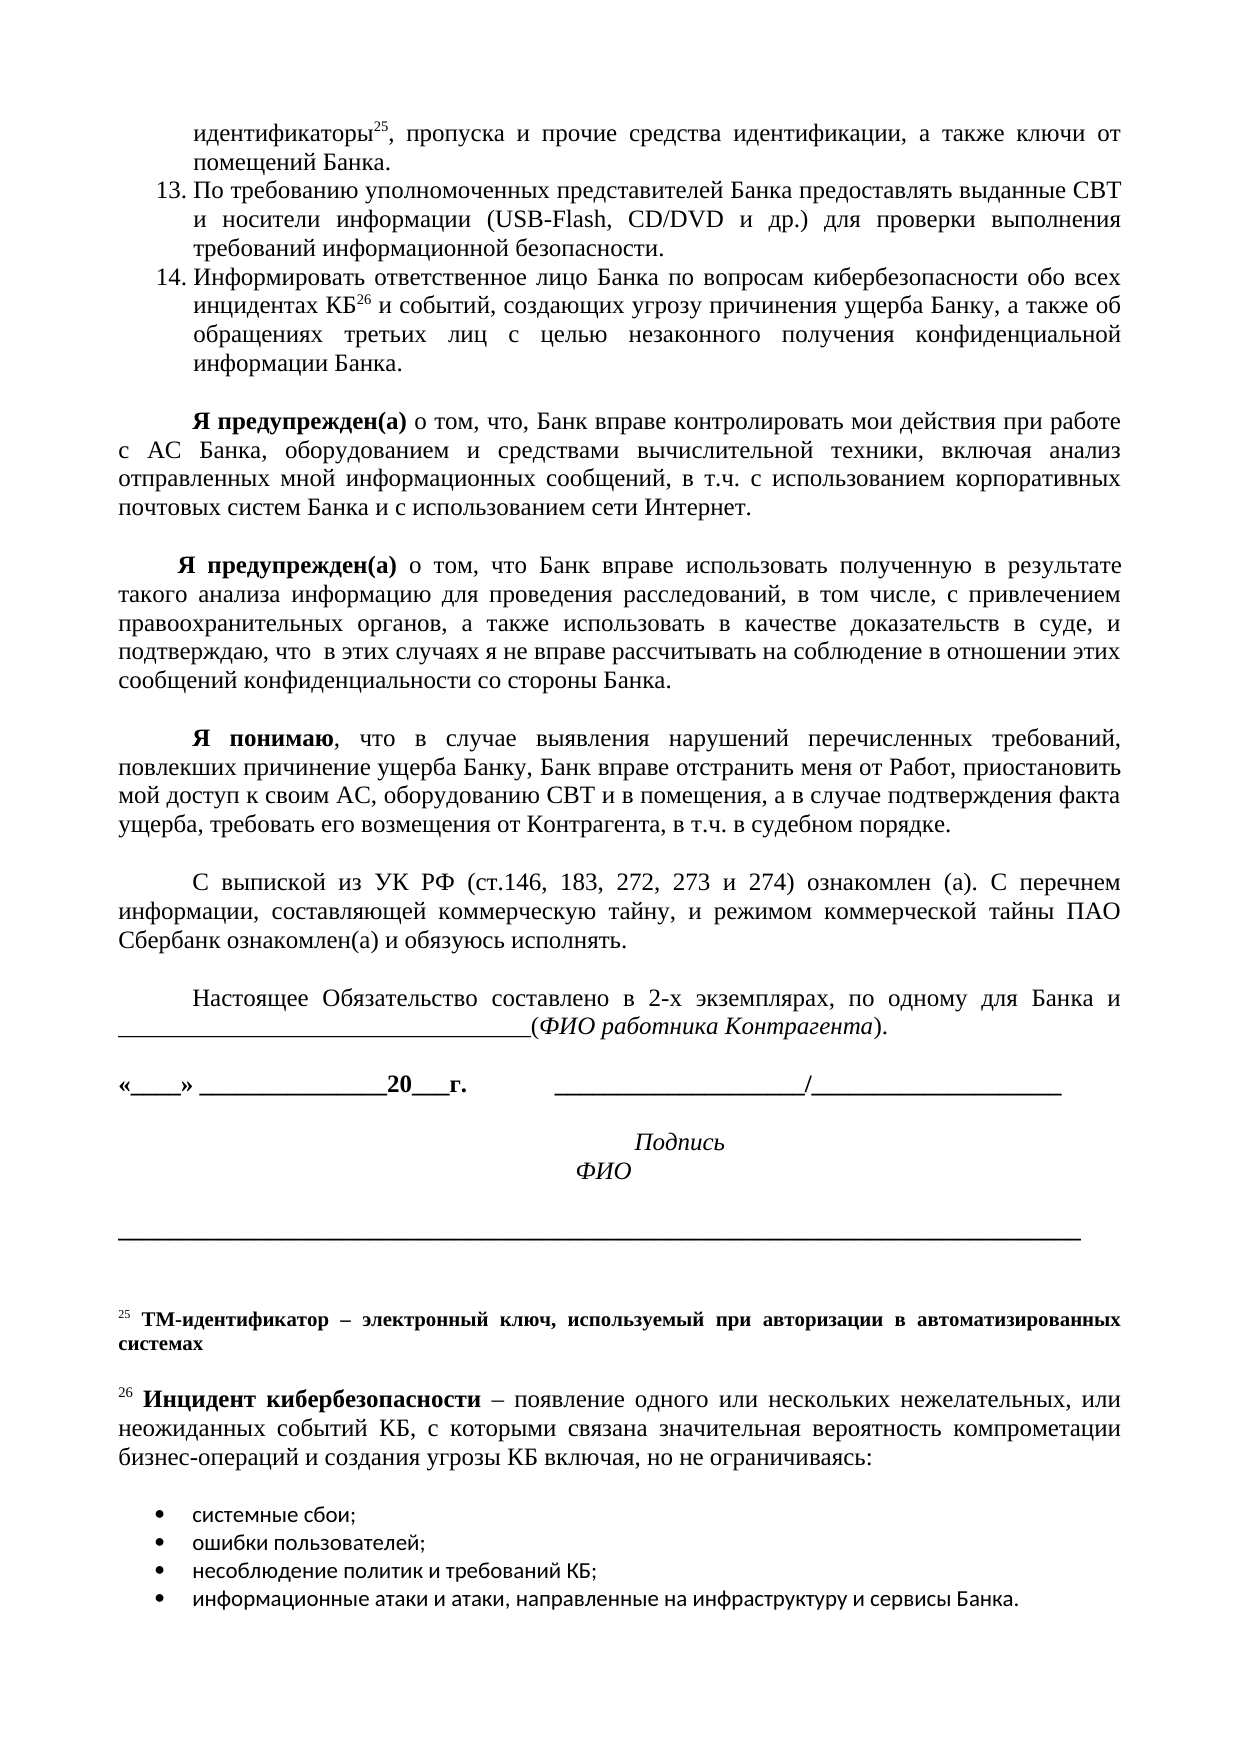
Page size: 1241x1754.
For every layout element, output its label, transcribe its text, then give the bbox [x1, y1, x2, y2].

text Настоящее Обязательство составлено в 2-х экземплярах, по одному для Банка и _________________________________(ФИО работника Контрагента). [118, 983, 1122, 1040]
text С выпиской из УК РФ (ст.146, 183, 272, 273 и 274) ознакомлен (а). С перечнем информации, составляющей коммерческую тайну, и режимом коммерческой тайны ПАО Сбербанк ознакомлен(а) и обязуюсь исполнять. [118, 867, 1122, 953]
text Я понимаю, что в случае выявления нарушений перечисленных требований, повлекших причинение ущерба Банку, Банк вправе отстранить меня от Работ, приостановить мой доступ к своим АС, оборудованию СВТ и в помещения, а в случае подтверждения факта ущерба, требовать его возмещения от Контрагента, в т.ч. в судебном порядке. [118, 723, 1122, 838]
text «____» _______________20___г. ____________________/____________________ [118, 1069, 1122, 1098]
text Я предупрежден(а) о том, что, Банк вправе контролировать мои действия при работе с АС Банка, оборудованием и средствами вычислительной техники, включая анализ отправленных мной информационных сообщений, в т.ч. с использованием корпоративных почтовых систем Банка и с использованием сети Интернет. [118, 406, 1122, 521]
list По требованию уполномоченных представителей Банка предоставлять выданные СВТ и носители информации (USB-Flash, CD/DVD и др.) для проверки выполнения требований информационной безопасности. [156, 176, 1122, 262]
text _____________________________________________________________________________ [118, 1214, 1122, 1243]
text Я предупрежден(а) о том, что Банк вправе использовать полученную в результате такого анализа информацию для проведения расследований, в том числе, с привлечением правоохранительных органов, а также использовать в качестве доказательств в суде, и подтверждаю, что в этих случаях я не вправе рассчитывать на соблюдение в отношении этих сообщений конфиденциальности со стороны Банка. [118, 550, 1122, 694]
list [156, 118, 1122, 176]
text Подпись ФИО [575, 1127, 1122, 1185]
list Информировать ответственное лицо Банка по вопросам кибербезопасности обо всех инцидентах КБ и событий, создающих угрозу причинения ущерба Банку, а также об обращениях третьих лиц с целью незаконного получения конфиденциальной информации Банка. [156, 262, 1122, 377]
